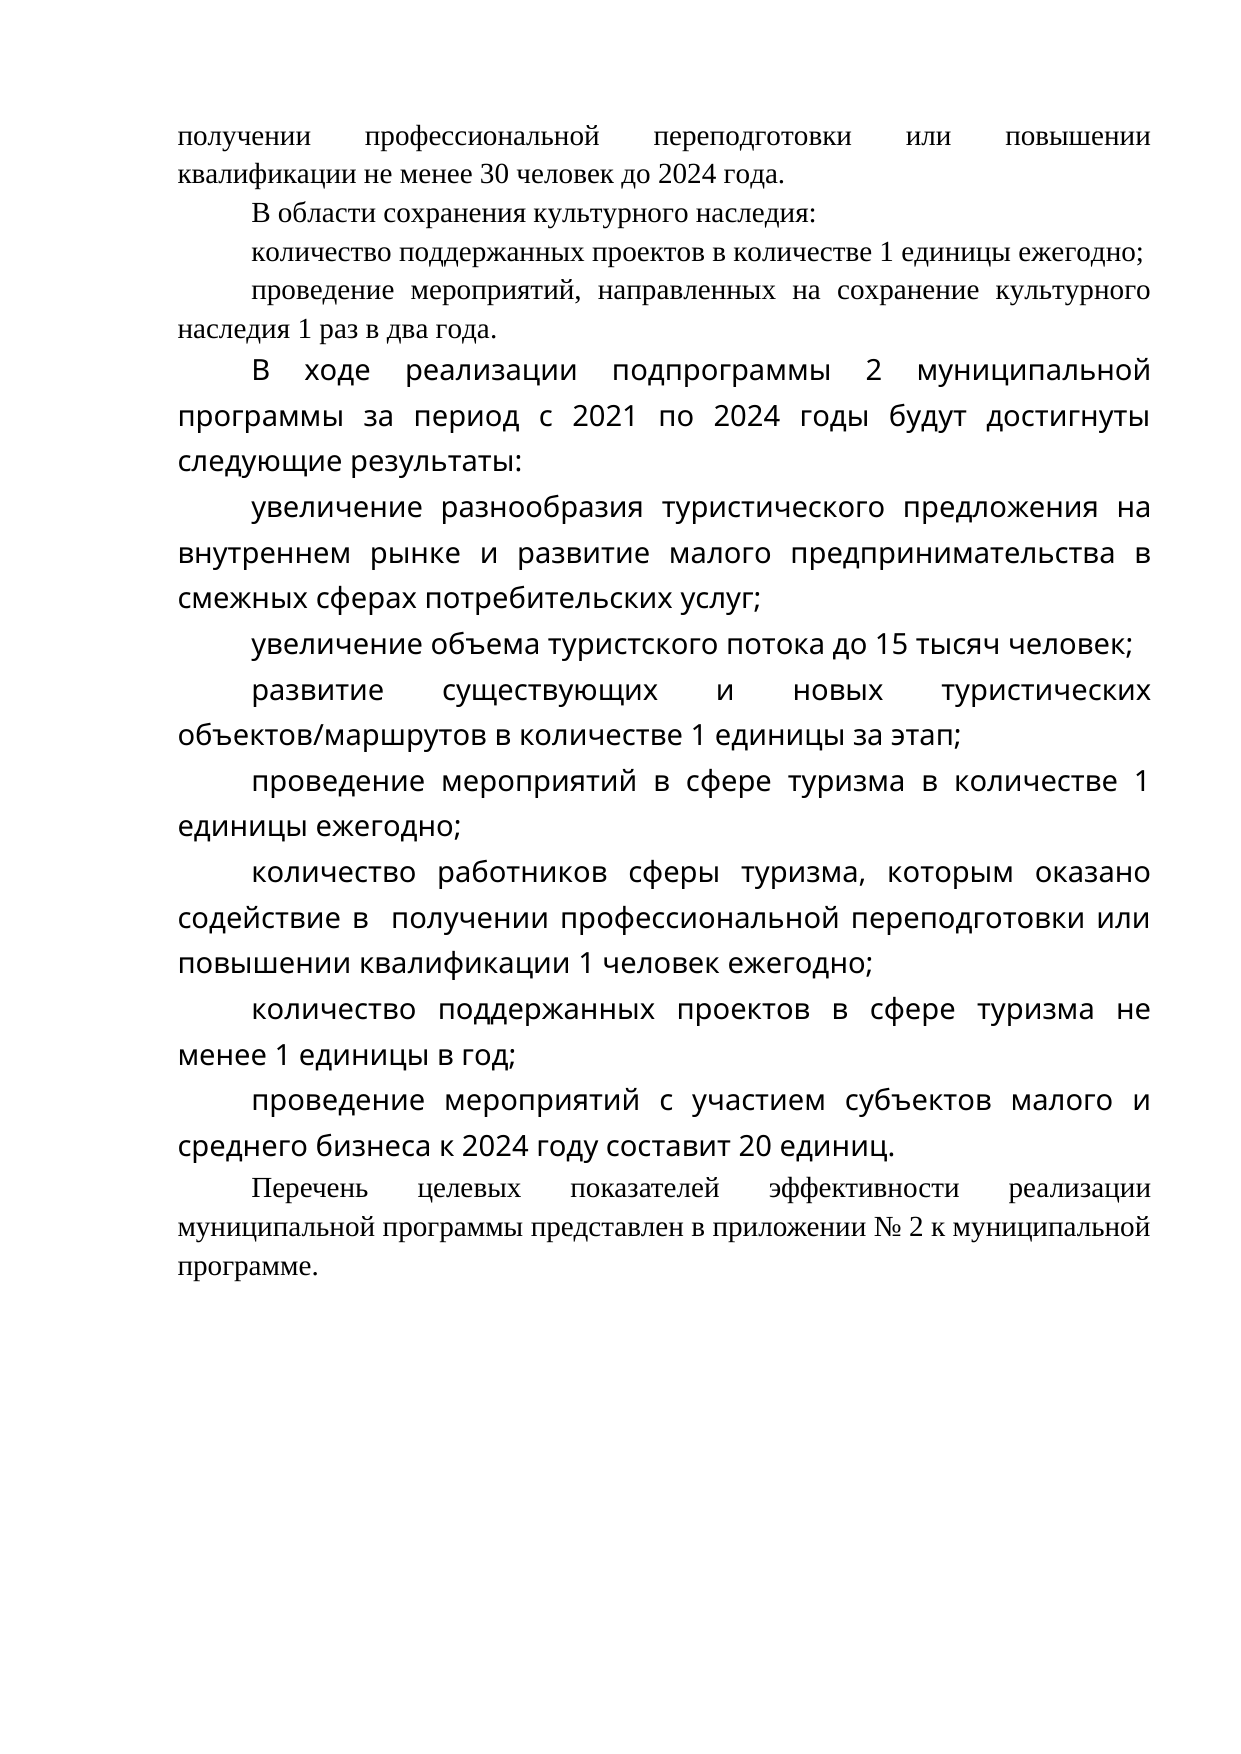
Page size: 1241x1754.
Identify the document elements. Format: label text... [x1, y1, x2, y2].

text проведение мероприятий с участием субъектов малого и среднего бизнеса к 2024 году составит 20 единиц. [177, 1079, 1152, 1165]
text В области сохранения культурного наследия: [177, 195, 1152, 229]
text проведение мероприятий, направленных на сохранение культурного наследия 1 раз в два года. [177, 272, 1152, 344]
text увеличение объема туристского потока до 15 тысяч человек; [177, 623, 1152, 663]
text количество поддержанных проектов в количестве 1 единицы ежегодно; [177, 234, 1152, 267]
text количество поддержанных проектов в сфере туризма не менее 1 единицы в год; [177, 988, 1152, 1073]
text Перечень целевых показателей эффективности реализации муниципальной программы представлен в приложении № 2 к муниципальной программе. [177, 1171, 1152, 1281]
text увеличение разнообразия туристического предложения на внутреннем рынке и развитие малого предпринимательства в смежных сферах потребительских услуг; [177, 486, 1152, 617]
text количество работников сферы туризма, которым оказано содействие в получении профессиональной переподготовки или повышении квалификации 1 человек ежегодно; [177, 851, 1152, 982]
text В ходе реализации подпрограммы 2 муниципальной программы за период с 2021 по 2024 годы будут достигнуты следующие результаты: [177, 349, 1152, 480]
text развитие существующих и новых туристических объектов/маршрутов в количестве 1 единицы за этап; [177, 669, 1152, 754]
text проведение мероприятий в сфере туризма в количестве 1 единицы ежегодно; [177, 760, 1152, 845]
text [177, 118, 1152, 190]
